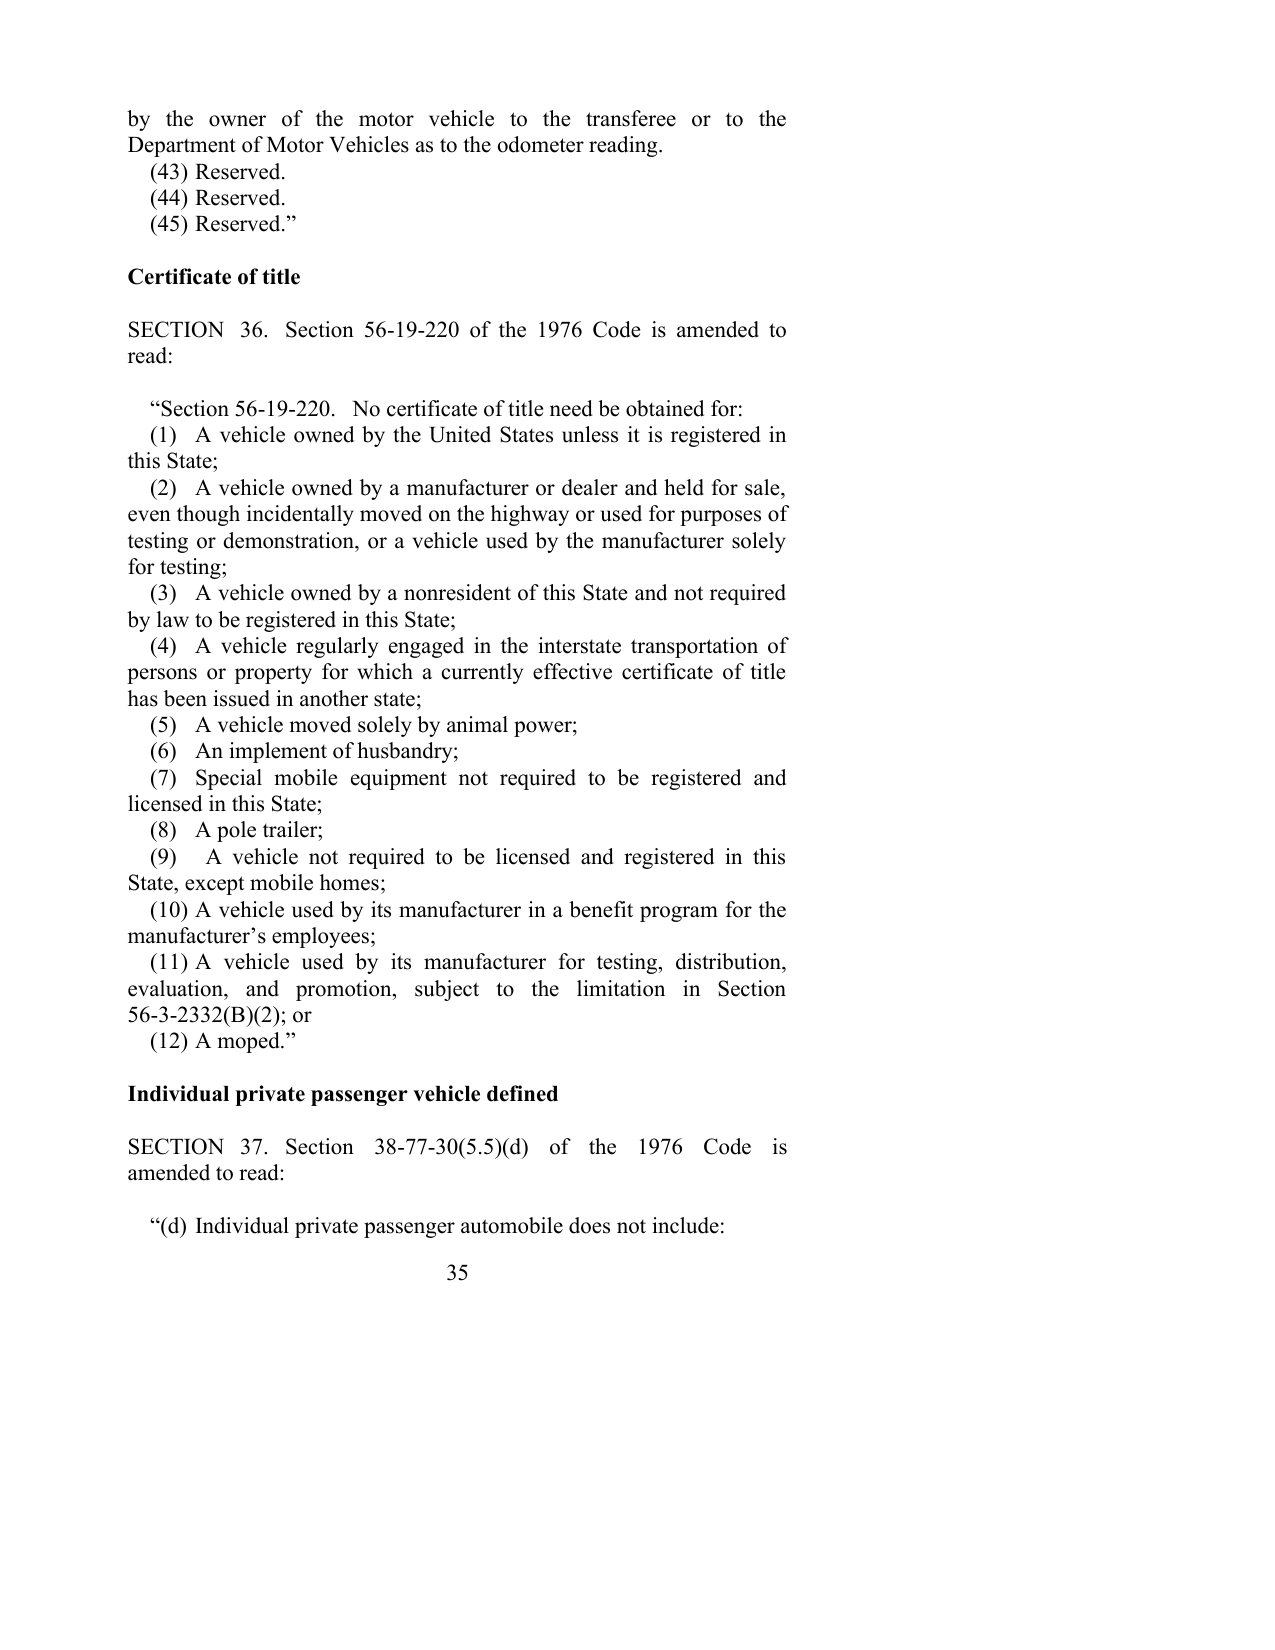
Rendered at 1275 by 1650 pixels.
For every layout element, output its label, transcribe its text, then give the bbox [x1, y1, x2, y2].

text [127, 105, 787, 158]
text (8) A pole trailer; [127, 817, 787, 843]
text Certificate of title [127, 263, 787, 289]
text (3) A vehicle owned by a nonresident of this State and not required by law to be registered in this State; [127, 579, 787, 632]
text (10) A vehicle used by its manufacturer in a benefit program for the manufacturer’s employees; [127, 896, 787, 948]
text (5) A vehicle moved solely by animal power; [127, 711, 787, 737]
text (44) Reserved. [127, 184, 787, 210]
text (6) An implement of husbandry; [127, 737, 787, 764]
text “Section 56-19-220. No certificate of title need be obtained for: [127, 395, 787, 421]
text SECTION 37. Section 38-77-30(5.5)(d) of the 1976 Code is amended to read: [127, 1133, 787, 1186]
text SECTION 36. Section 56-19-220 of the 1976 Code is amended to read: [127, 316, 787, 368]
text (4) A vehicle regularly engaged in the interstate transportation of persons or property for which a currently effective certificate of title has been issued in another state; [127, 632, 787, 711]
text (1) A vehicle owned by the United States unless it is registered in this State; [127, 421, 787, 474]
text (12) A moped.” [127, 1027, 787, 1054]
text “(d) Individual private passenger automobile does not include: [127, 1212, 787, 1238]
text Individual private passenger vehicle defined [127, 1080, 787, 1106]
text (45) Reserved.” [127, 210, 787, 237]
text (2) A vehicle owned by a manufacturer or dealer and held for sale, even though incidentally moved on the highway or used for purposes of testing or demonstration, or a vehicle used by the manufacturer solely for testing; [127, 474, 787, 579]
text (9) A vehicle not required to be licensed and registered in this State, except mobile homes; [127, 843, 787, 896]
text (43) Reserved. [127, 158, 787, 184]
text (11) A vehicle used by its manufacturer for testing, distribution, evaluation, and promotion, subject to the limitation in Section 56-3-2332(B)(2); or [127, 948, 787, 1027]
text (7) Special mobile equipment not required to be registered and licensed in this State; [127, 764, 787, 817]
